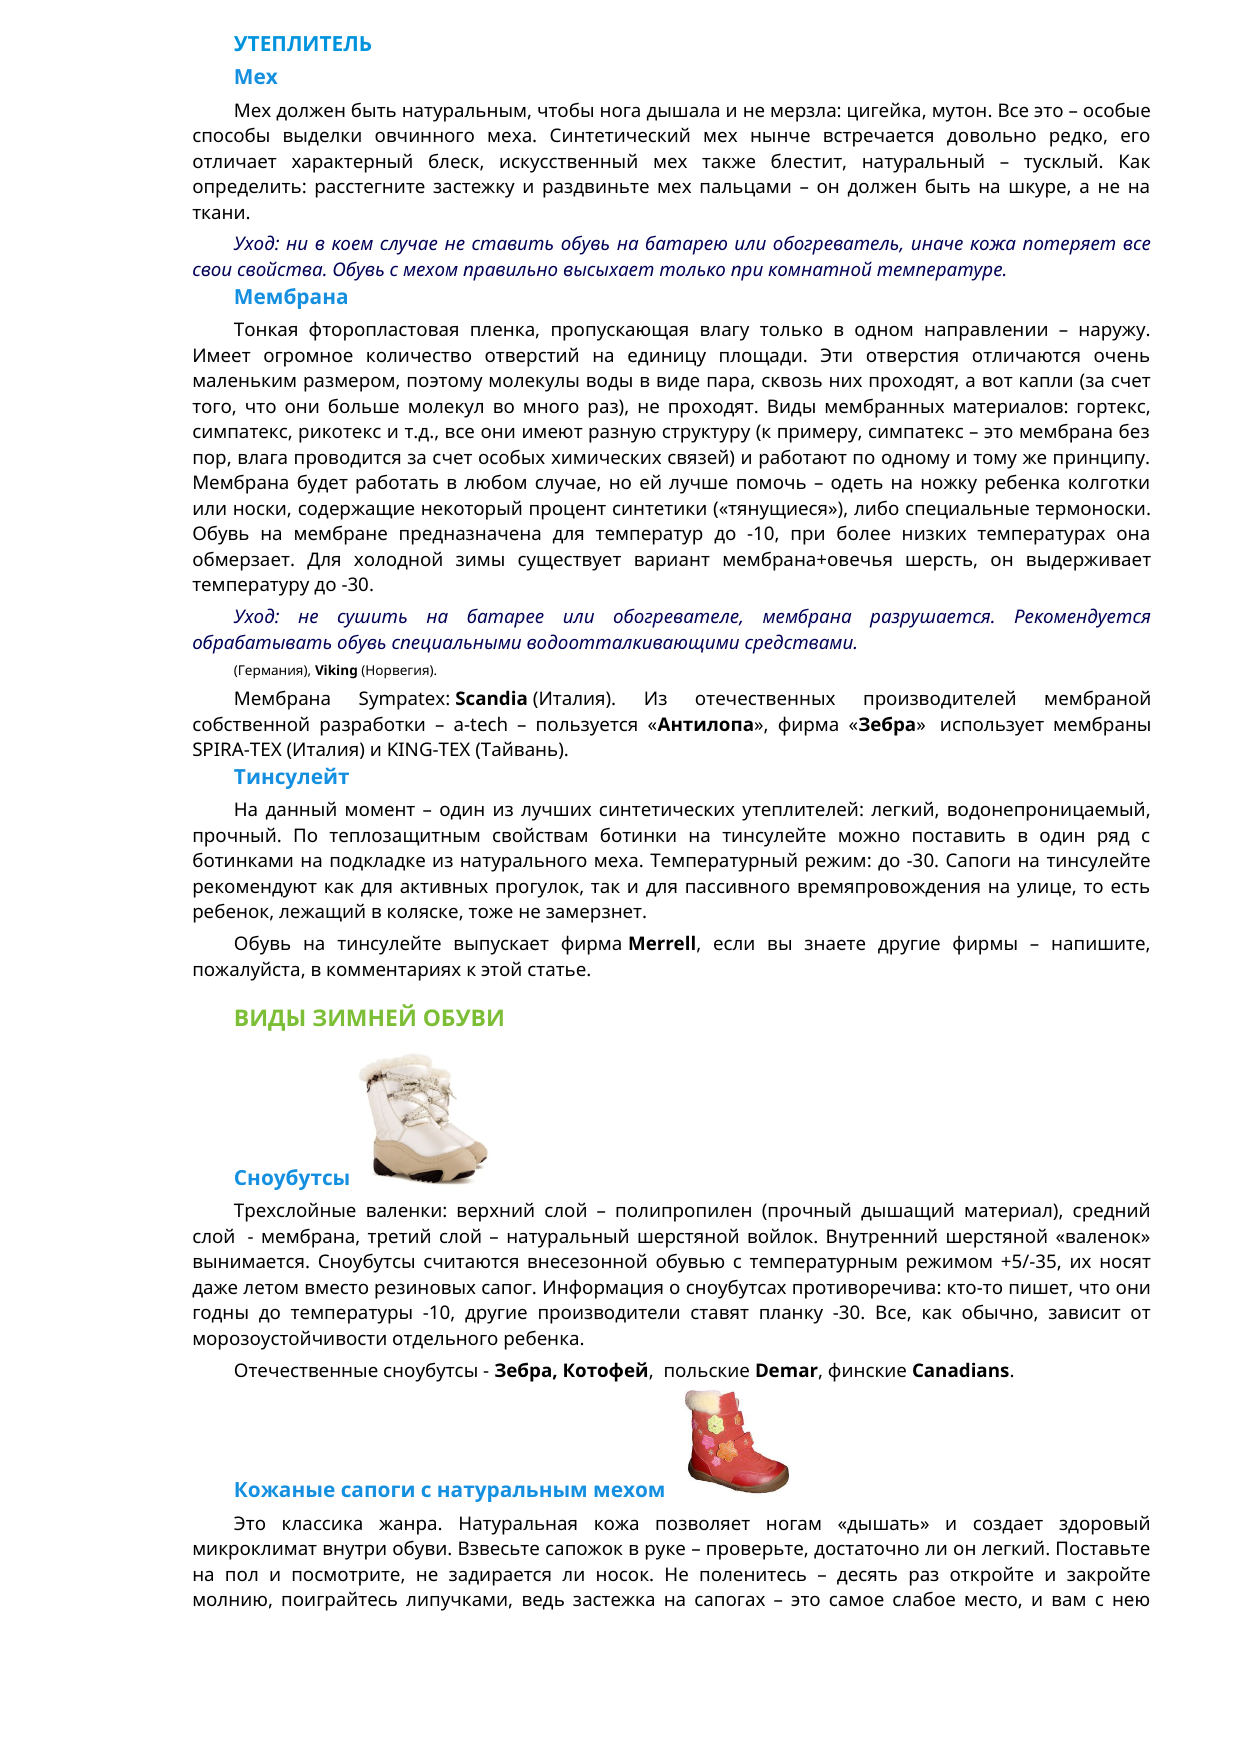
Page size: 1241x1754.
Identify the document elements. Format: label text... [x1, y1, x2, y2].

subtitle Сноубутсы [192, 1038, 1152, 1191]
subtitle Мембрана [192, 282, 1152, 310]
text (Германия), Viking (Норвегия). [192, 661, 1152, 679]
text Мембрана Sympatex: Scandia (Италия). Из отечественных производителей мембраной собственной разработки – a-tech – пользуется «Антилопа», фирма «Зебра» использует мембраны SPIRA-TEX (Италия) и KING-TEX (Тайвань). [192, 685, 1152, 762]
text Тонкая фторопластовая пленка, пропускающая влагу только в одном направлении – наружу. Имеет огромное количество отверстий на единицу площади. Эти отверстия отличаются очень маленьким размером, поэтому молекулы воды в виде пара, сквозь них проходят, а вот капли (за счет того, что они больше молекул во много раз), не проходят. Виды мембранных материалов: гортекс, симпатекс, рикотекс и т.д., все они имеют разную структуру (к примеру, симпатекс – это мембрана без пор, влага проводится за счет особых химических связей) и работают по одному и тому же принципу. Мембрана будет работать в любом случае, но ей лучше помочь – одеть на ножку ребенка колготки или носки, содержащие некоторый процент синтетики («тянущиеся»), либо специальные термоноски. Обувь на мембране предназначена для температур до -10, при более низких температурах она обмерзает. Для холодной зимы существует вариант мембрана+овечья шерсть, он выдерживает температуру до -30. [192, 316, 1152, 597]
text Мех должен быть натуральным, чтобы нога дышала и не мерзла: цигейка, мутон. Все это – особые способы выделки овчинного меха. Синтетический мех нынче встречается довольно редко, его отличает характерный блеск, искусственный мех также блестит, натуральный – тусклый. Как определить: расстегните застежку и раздвиньте мех пальцами – он должен быть на шкуре, а не на ткани. [192, 97, 1152, 224]
subtitle ВИДЫ ЗИМНЕЙ ОБУВИ [192, 1002, 1152, 1034]
subtitle УТЕПЛИТЕЛЬ [192, 29, 1152, 58]
subtitle Мех [192, 62, 1152, 91]
text Трехслойные валенки: верхний слой – полипропилен (прочный дышащий материал), средний слой - мембрана, третий слой – натуральный шерстяной войлок. Внутренний шерстяной «валенок» вынимается. Сноубутсы считаются внесезонной обувью с температурным режимом +5/-35, их носят даже летом вместо резиновых сапог. Информация о сноубутсах противоречива: кто-то пишет, что они годны до температуры -10, другие производители ставят планку -30. Все, как обычно, зависит от морозоустойчивости отдельного ребенка. [192, 1198, 1152, 1351]
subtitle Кожаные сапоги с натуральным мехом [192, 1382, 1152, 1504]
text Обувь на тинсулейте выпускает фирма Merrell, если вы знаете другие фирмы – напишите, пожалуйста, в комментариях к этой статье. [192, 931, 1152, 982]
text Уход: не сушить на батарее или обогревателе, мембрана разрушается. Рекомендуется обрабатывать обувь специальными водоотталкивающими средствами. [192, 603, 1152, 654]
text На данный момент – один из лучших синтетических утеплителей: легкий, водонепроницаемый, прочный. По теплозащитным свойствам ботинки на тинсулейте можно поставить в один ряд с ботинками на подкладке из натурального меха. Температурный режим: до -30. Сапоги на тинсулейте рекомендуют как для активных прогулок, так и для пассивного времяпровождения на улице, то есть ребенок, лежащий в коляске, тоже не замерзнет. [192, 797, 1152, 924]
text Уход: ни в коем случае не ставить обувь на батарею или обогреватель, иначе кожа потеряет все свои свойства. Обувь с мехом правильно высыхает только при комнатной температуре. [192, 231, 1152, 282]
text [192, 1510, 1152, 1612]
subtitle Тинсулейт [192, 762, 1152, 790]
picture [665, 1382, 810, 1498]
picture [350, 1038, 498, 1186]
text Отечественные сноубутсы - Зебра, Котофей, польские Demar, финские Canadians. [192, 1357, 1152, 1382]
